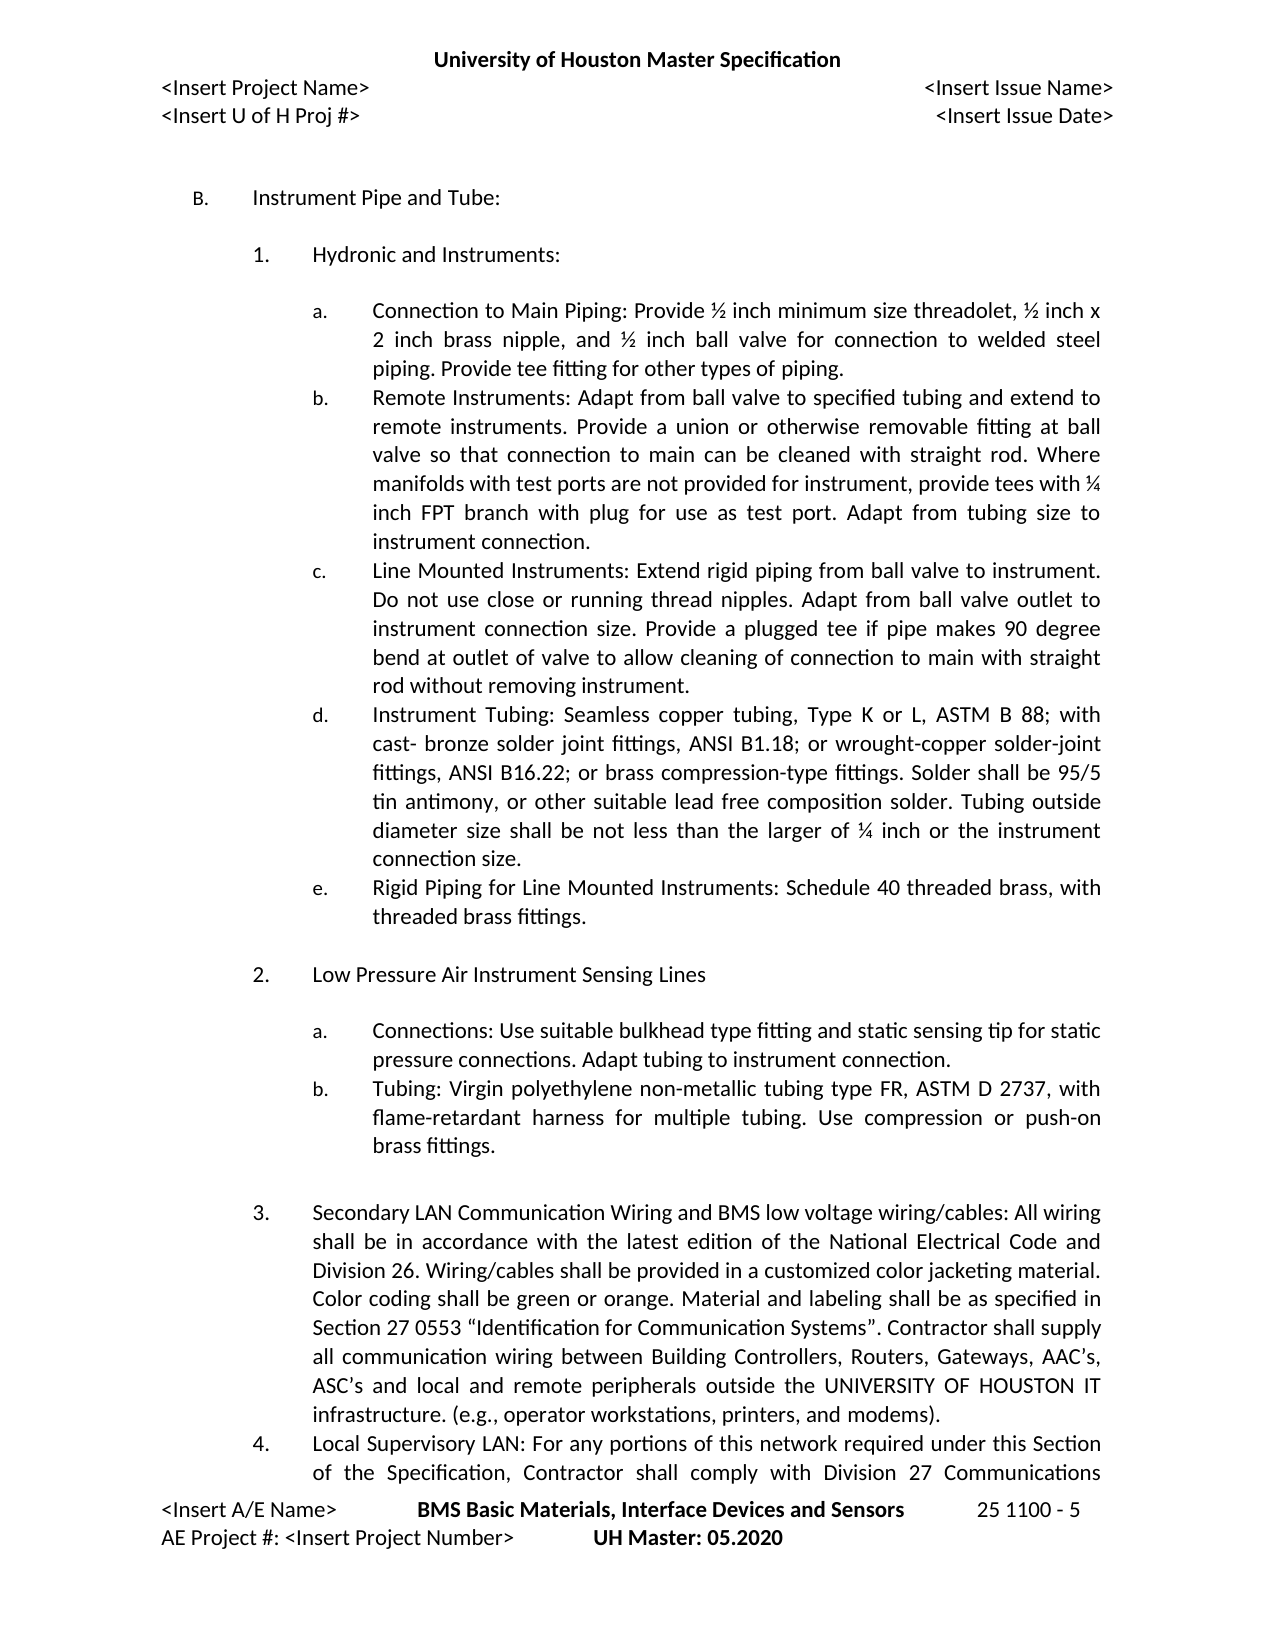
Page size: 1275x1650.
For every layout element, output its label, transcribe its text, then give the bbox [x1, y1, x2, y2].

list Line Mounted Instruments: Extend rigid piping from ball valve to instrument. Do not use close or running thread nipples. Adapt from ball valve outlet to instrument connection size. Provide a plugged tee if pipe makes 90 degree bend at outlet of valve to allow cleaning of connection to main with straight rod without removing instrument. [312, 556, 1102, 699]
list Tubing: Virgin polyethylene non-metallic tubing type FR, ASTM D 2737, with flame-retardant harness for multiple tubing. Use compression or push-on brass fittings. [312, 1074, 1102, 1160]
list Secondary LAN Communication Wiring and BMS low voltage wiring/cables: All wiring shall be in accordance with the latest edition of the National Electrical Code and Division 26. Wiring/cables shall be provided in a customized color jacketing material. Color coding shall be green or orange. Material and labeling shall be as specified in Section 27 0553 “Identification for Communication Systems”. Contractor shall supply all communication wiring between Building Controllers, Routers, Gateways, AAC’s, ASC’s and local and remote peripherals outside the UNIVERSITY OF HOUSTON IT infrastructure. (e.g., operator workstations, printers, and modems). [252, 1198, 1102, 1428]
list Rigid Piping for Line Mounted Instruments: Schedule 40 threaded brass, with threaded brass fittings. [312, 873, 1102, 930]
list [252, 1429, 1102, 1486]
list Remote Instruments: Adapt from ball valve to specified tubing and extend to remote instruments. Provide a union or otherwise removable fitting at ball valve so that connection to main can be cleaned with straight rod. Where manifolds with test ports are not provided for instrument, provide tees with ¼ inch FPT branch with plug for use as test port. Adapt from tubing size to instrument connection. [312, 383, 1102, 555]
list Hydronic and Instruments: [252, 240, 1125, 268]
list Connections: Use suitable bulkhead type fitting and static sensing tip for static pressure connections. Adapt tubing to instrument connection. [312, 1016, 1102, 1073]
list Instrument Pipe and Tube: [192, 183, 1125, 211]
list Instrument Tubing: Seamless copper tubing, Type K or L, ASTM B 88; with cast- bronze solder joint fittings, ANSI B1.18; or wrought-copper solder-joint fittings, ANSI B16.22; or brass compression-type fittings. Solder shall be 95/5 tin antimony, or other suitable lead free composition solder. Tubing outside diameter size shall be not less than the larger of ¼ inch or the instrument connection size. [312, 700, 1102, 873]
list Connection to Main Piping: Provide ½ inch minimum size threadolet, ½ inch x 2 inch brass nipple, and ½ inch ball valve for connection to welded steel piping. Provide tee fitting for other types of piping. [312, 296, 1102, 382]
list Low Pressure Air Instrument Sensing Lines [252, 960, 1125, 988]
